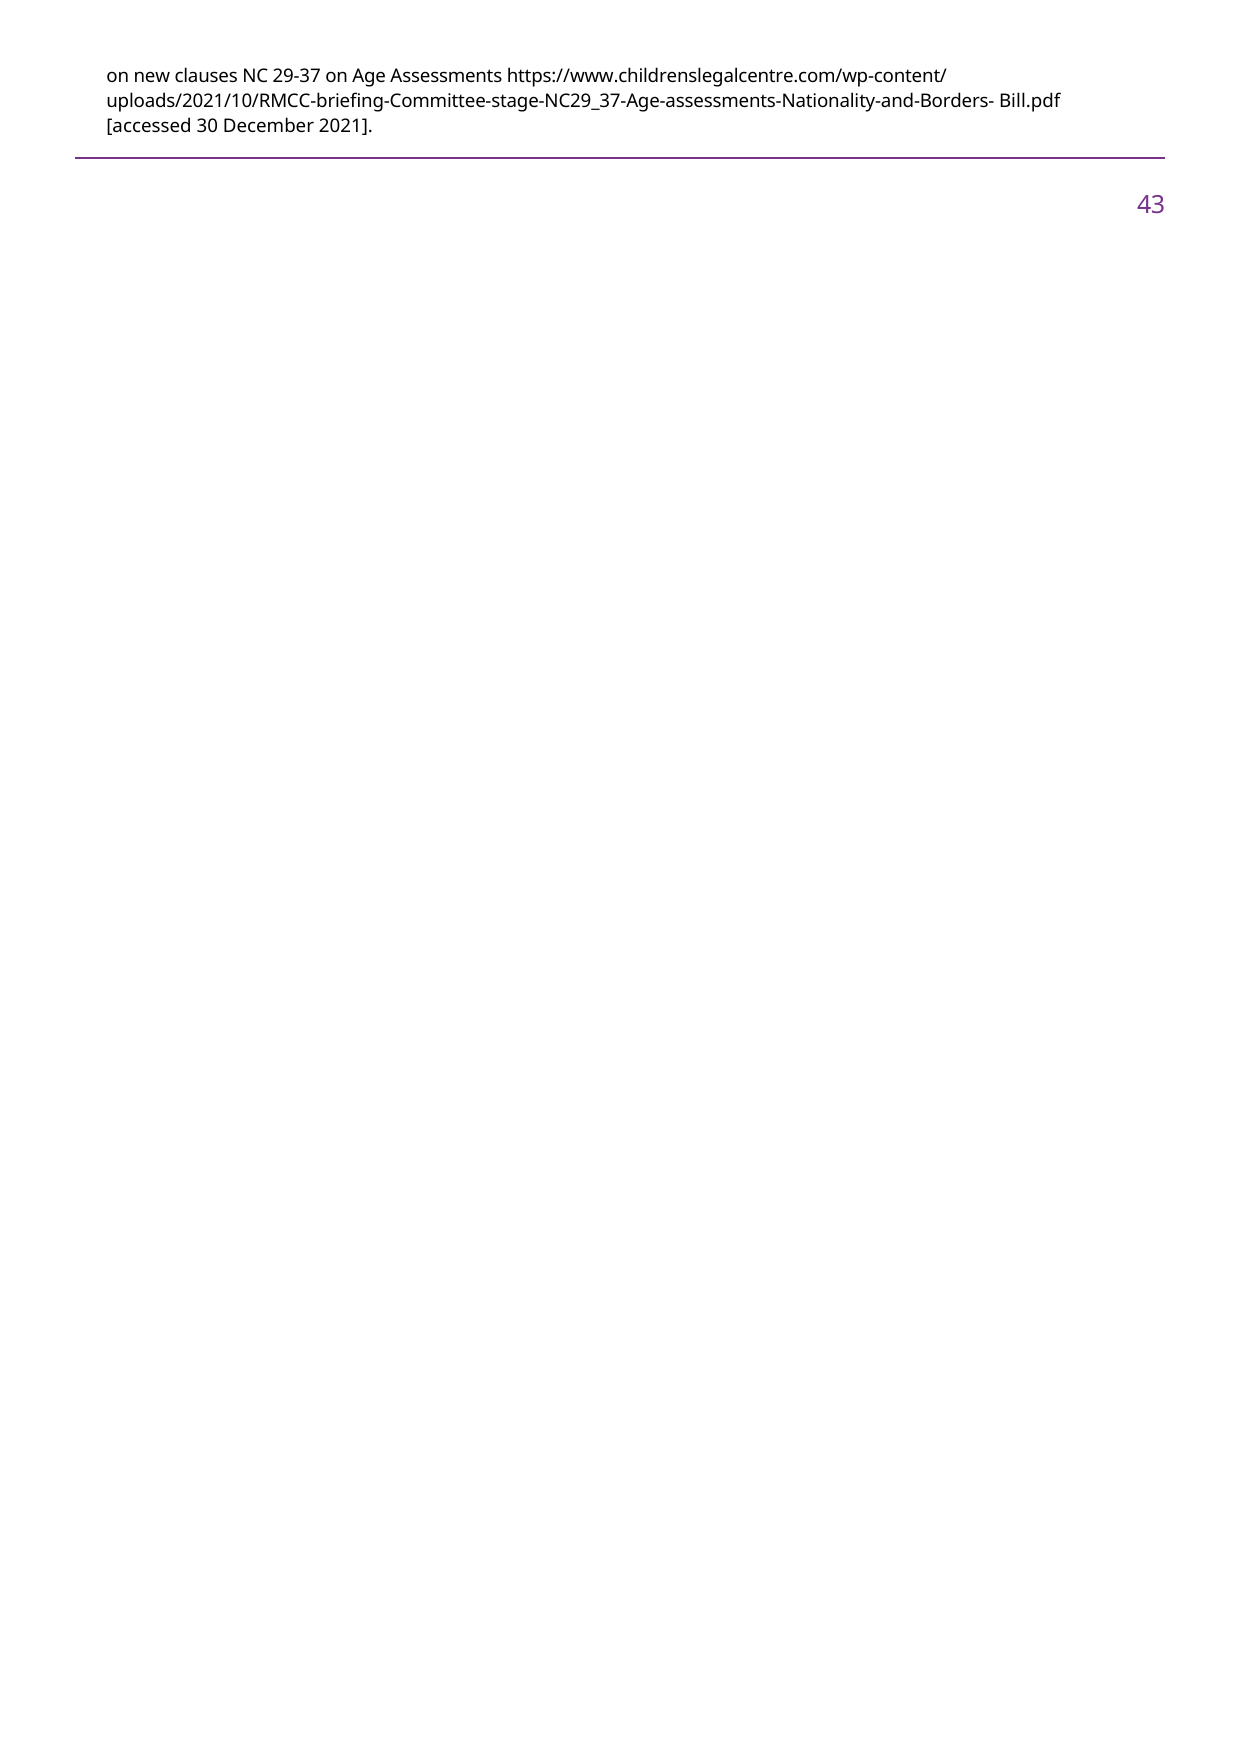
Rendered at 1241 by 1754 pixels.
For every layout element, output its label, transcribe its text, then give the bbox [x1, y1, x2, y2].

text 43 [0, 187, 1165, 221]
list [75, 62, 1112, 138]
